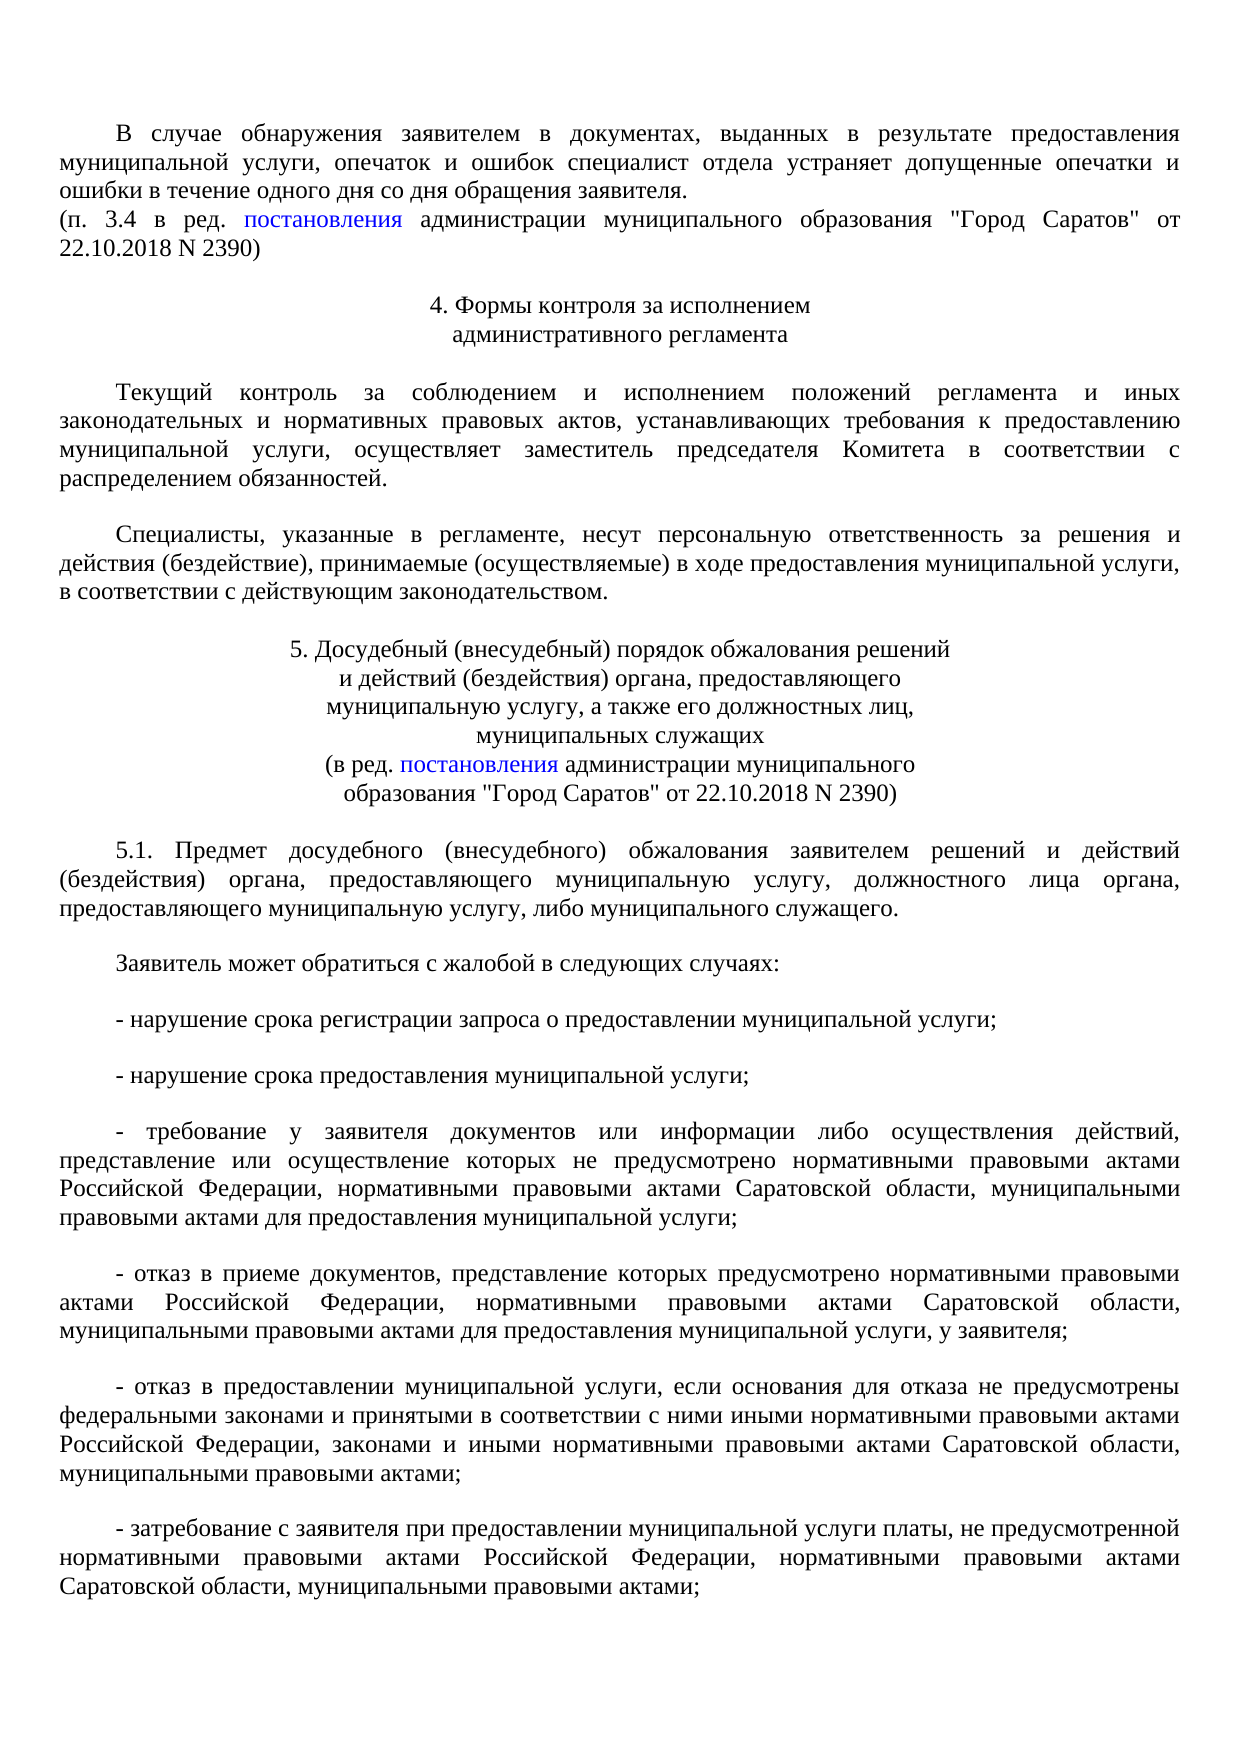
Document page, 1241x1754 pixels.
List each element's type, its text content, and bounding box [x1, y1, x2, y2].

text 5.1. Предмет досудебного (внесудебного) обжалования заявителем решений и действий (бездействия) органа, предоставляющего муниципальную услугу, должностного лица органа, предоставляющего муниципальную услугу, либо муниципального служащего. [59, 835, 1181, 921]
text В случае обнаружения заявителем в документах, выданных в результате предоставления муниципальной услуги, опечаток и ошибок специалист отдела устраняет допущенные опечатки и ошибки в течение одного дня со дня обращения заявителя. [59, 118, 1181, 204]
text 4. Формы контроля за исполнением [59, 291, 1181, 319]
text образования "Город Саратов" от 22.10.2018 N 2390) [59, 778, 1181, 806]
text - требование у заявителя документов или информации либо осуществления действий, представление или осуществление которых не предусмотрено нормативными правовыми актами Российской Федерации, нормативными правовыми актами Саратовской области, муниципальными правовыми актами для предоставления муниципальной услуги; [59, 1116, 1181, 1231]
text муниципальных служащих [59, 720, 1181, 749]
text Специалисты, указанные в регламенте, несут персональную ответственность за решения и действия (бездействие), принимаемые (осуществляемые) в ходе предоставления муниципальной услуги, в соответствии с действующим законодательством. [59, 519, 1181, 605]
text - отказ в предоставлении муниципальной услуги, если основания для отказа не предусмотрены федеральными законами и принятыми в соответствии с ними иными нормативными правовыми актами Российской Федерации, законами и иными нормативными правовыми актами Саратовской области, муниципальными правовыми актами; [59, 1371, 1181, 1486]
text (п. 3.4 в ред. постановления администрации муниципального образования "Город Саратов" от 22.10.2018 N 2390) [59, 204, 1181, 262]
text административного регламента [59, 319, 1181, 348]
text Заявитель может обратиться с жалобой в следующих случаях: [59, 948, 1181, 977]
text муниципальную услугу, а также его должностных лиц, [59, 691, 1181, 720]
text - отказ в приеме документов, представление которых предусмотрено нормативными правовыми актами Российской Федерации, нормативными правовыми актами Саратовской области, муниципальными правовыми актами для предоставления муниципальной услуги, у заявителя; [59, 1258, 1181, 1344]
text (в ред. постановления администрации муниципального [59, 749, 1181, 778]
text - затребование с заявителя при предоставлении муниципальной услуги платы, не предусмотренной нормативными правовыми актами Российской Федерации, нормативными правовыми актами Саратовской области, муниципальными правовыми актами; [59, 1513, 1181, 1600]
text Текущий контроль за соблюдением и исполнением положений регламента и иных законодательных и нормативных правовых актов, устанавливающих требования к предоставлению муниципальной услуги, осуществляет заместитель председателя Комитета в соответствии с распределением обязанностей. [59, 377, 1181, 492]
text 5. Досудебный (внесудебный) порядок обжалования решений [59, 634, 1181, 663]
text - нарушение срока регистрации запроса о предоставлении муниципальной услуги; [59, 1004, 1181, 1033]
text - нарушение срока предоставления муниципальной услуги; [59, 1060, 1181, 1089]
text и действий (бездействия) органа, предоставляющего [59, 663, 1181, 691]
